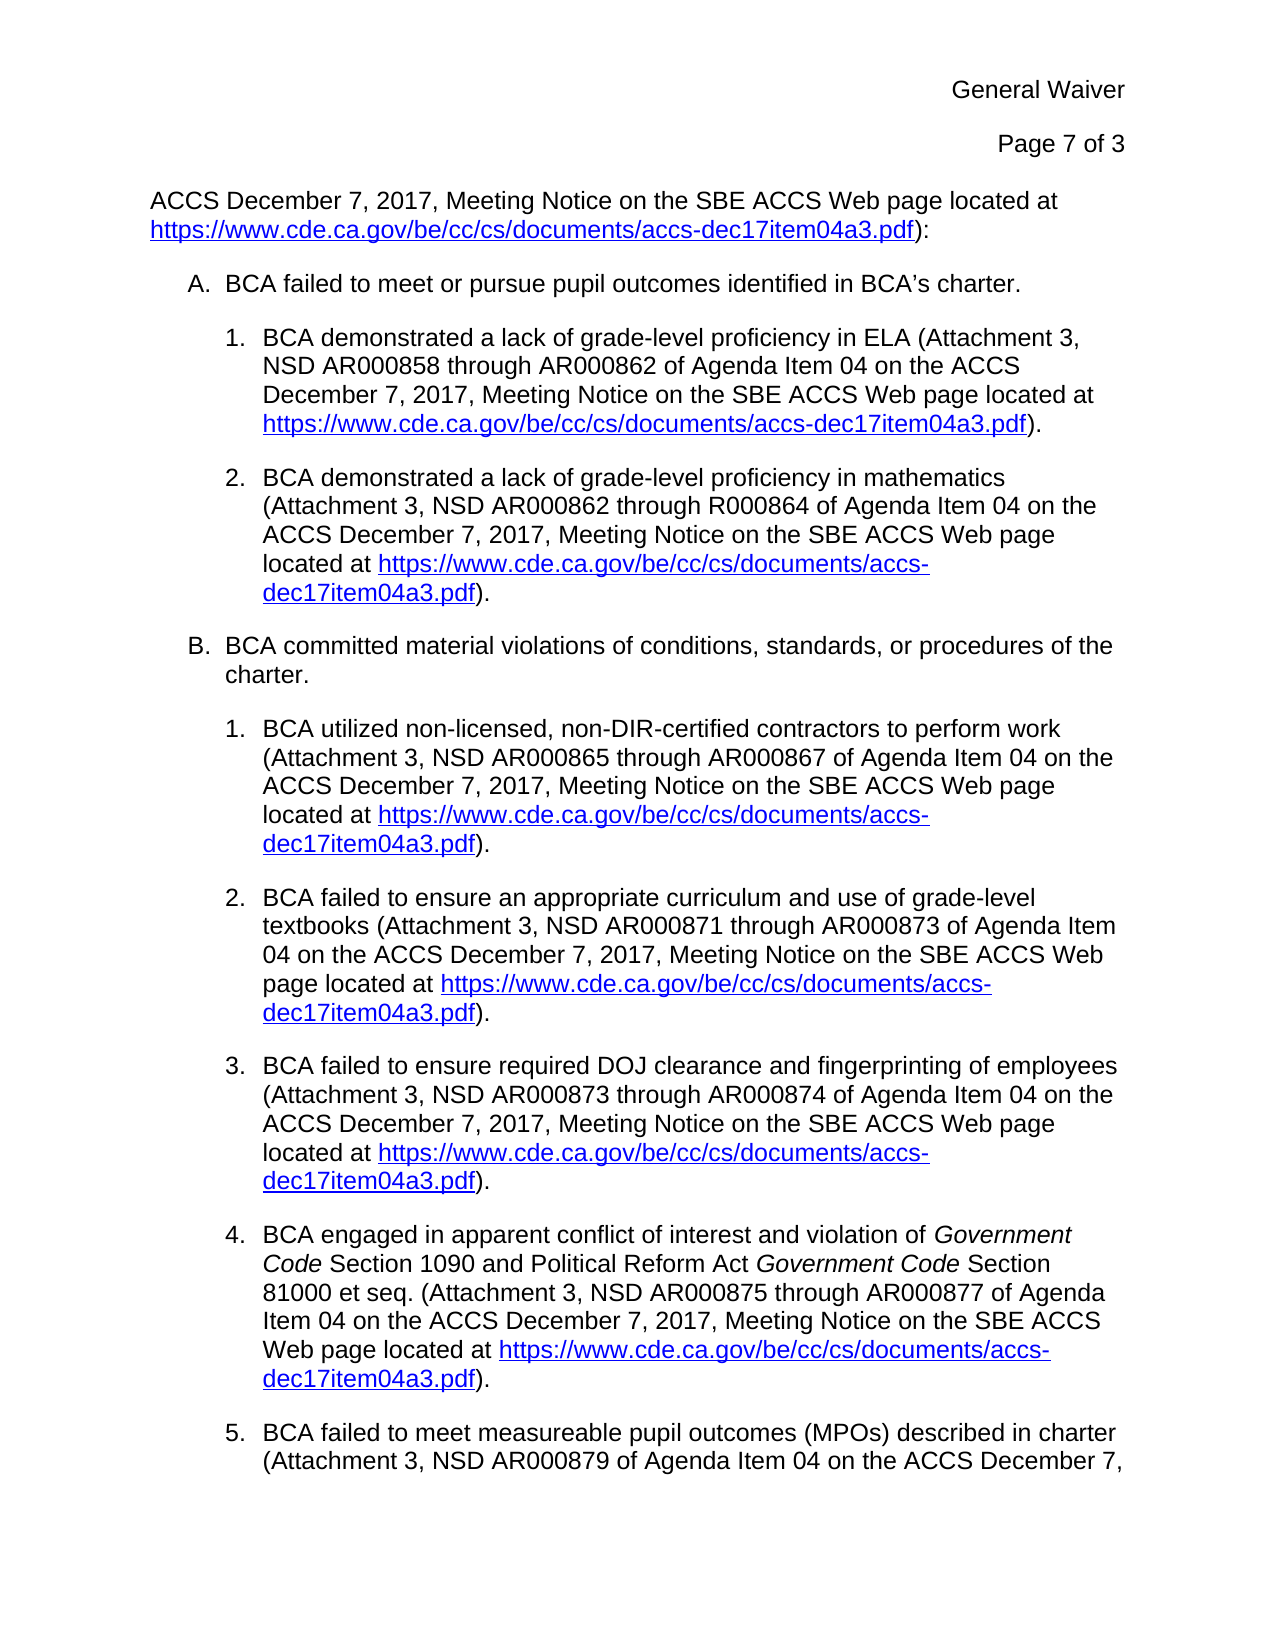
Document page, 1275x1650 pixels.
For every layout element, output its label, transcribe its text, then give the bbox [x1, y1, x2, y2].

list BCA committed material violations of conditions, standards, or procedures of the charter. [187, 631, 1125, 689]
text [150, 186, 1125, 244]
list BCA failed to ensure required DOJ clearance and fingerprinting of employees (Attachment 3, NSD AR000873 through AR000874 of Agenda Item 04 on the ACCS December 7, 2017, Meeting Notice on the SBE ACCS Web page located at https://www.cde.ca.gov/be/cc/cs/documents/accs-dec17item04a3.pdf). [225, 1051, 1125, 1195]
list BCA failed to meet or pursue pupil outcomes identified in BCA’s charter. [187, 269, 1125, 297]
list BCA utilized non-licensed, non-DIR-certified contractors to perform work (Attachment 3, NSD AR000865 through AR000867 of Agenda Item 04 on the ACCS December 7, 2017, Meeting Notice on the SBE ACCS Web page located at https://www.cde.ca.gov/be/cc/cs/documents/accs-dec17item04a3.pdf). [225, 714, 1125, 857]
list BCA failed to ensure an appropriate curriculum and use of grade-level textbooks (Attachment 3, NSD AR000871 through AR000873 of Agenda Item 04 on the ACCS December 7, 2017, Meeting Notice on the SBE ACCS Web page located at https://www.cde.ca.gov/be/cc/cs/documents/accs-dec17item04a3.pdf). [225, 882, 1125, 1026]
list BCA demonstrated a lack of grade-level proficiency in mathematics (Attachment 3, NSD AR000862 through R000864 of Agenda Item 04 on the ACCS December 7, 2017, Meeting Notice on the SBE ACCS Web page located at https://www.cde.ca.gov/be/cc/cs/documents/accs-dec17item04a3.pdf). [225, 462, 1125, 606]
list BCA demonstrated a lack of grade-level proficiency in ELA (Attachment 3, NSD AR000858 through AR000862 of Agenda Item 04 on the ACCS December 7, 2017, Meeting Notice on the SBE ACCS Web page located at https://www.cde.ca.gov/be/cc/cs/documents/accs-dec17item04a3.pdf). [225, 322, 1125, 437]
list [225, 1417, 1125, 1475]
list BCA engaged in apparent conflict of interest and violation of Government Code Section 1090 and Political Reform Act Government Code Section 81000 et seq. (Attachment 3, NSD AR000875 through AR000877 of Agenda Item 04 on the ACCS December 7, 2017, Meeting Notice on the SBE ACCS Web page located at https://www.cde.ca.gov/be/cc/cs/documents/accs-dec17item04a3.pdf). [225, 1220, 1125, 1392]
